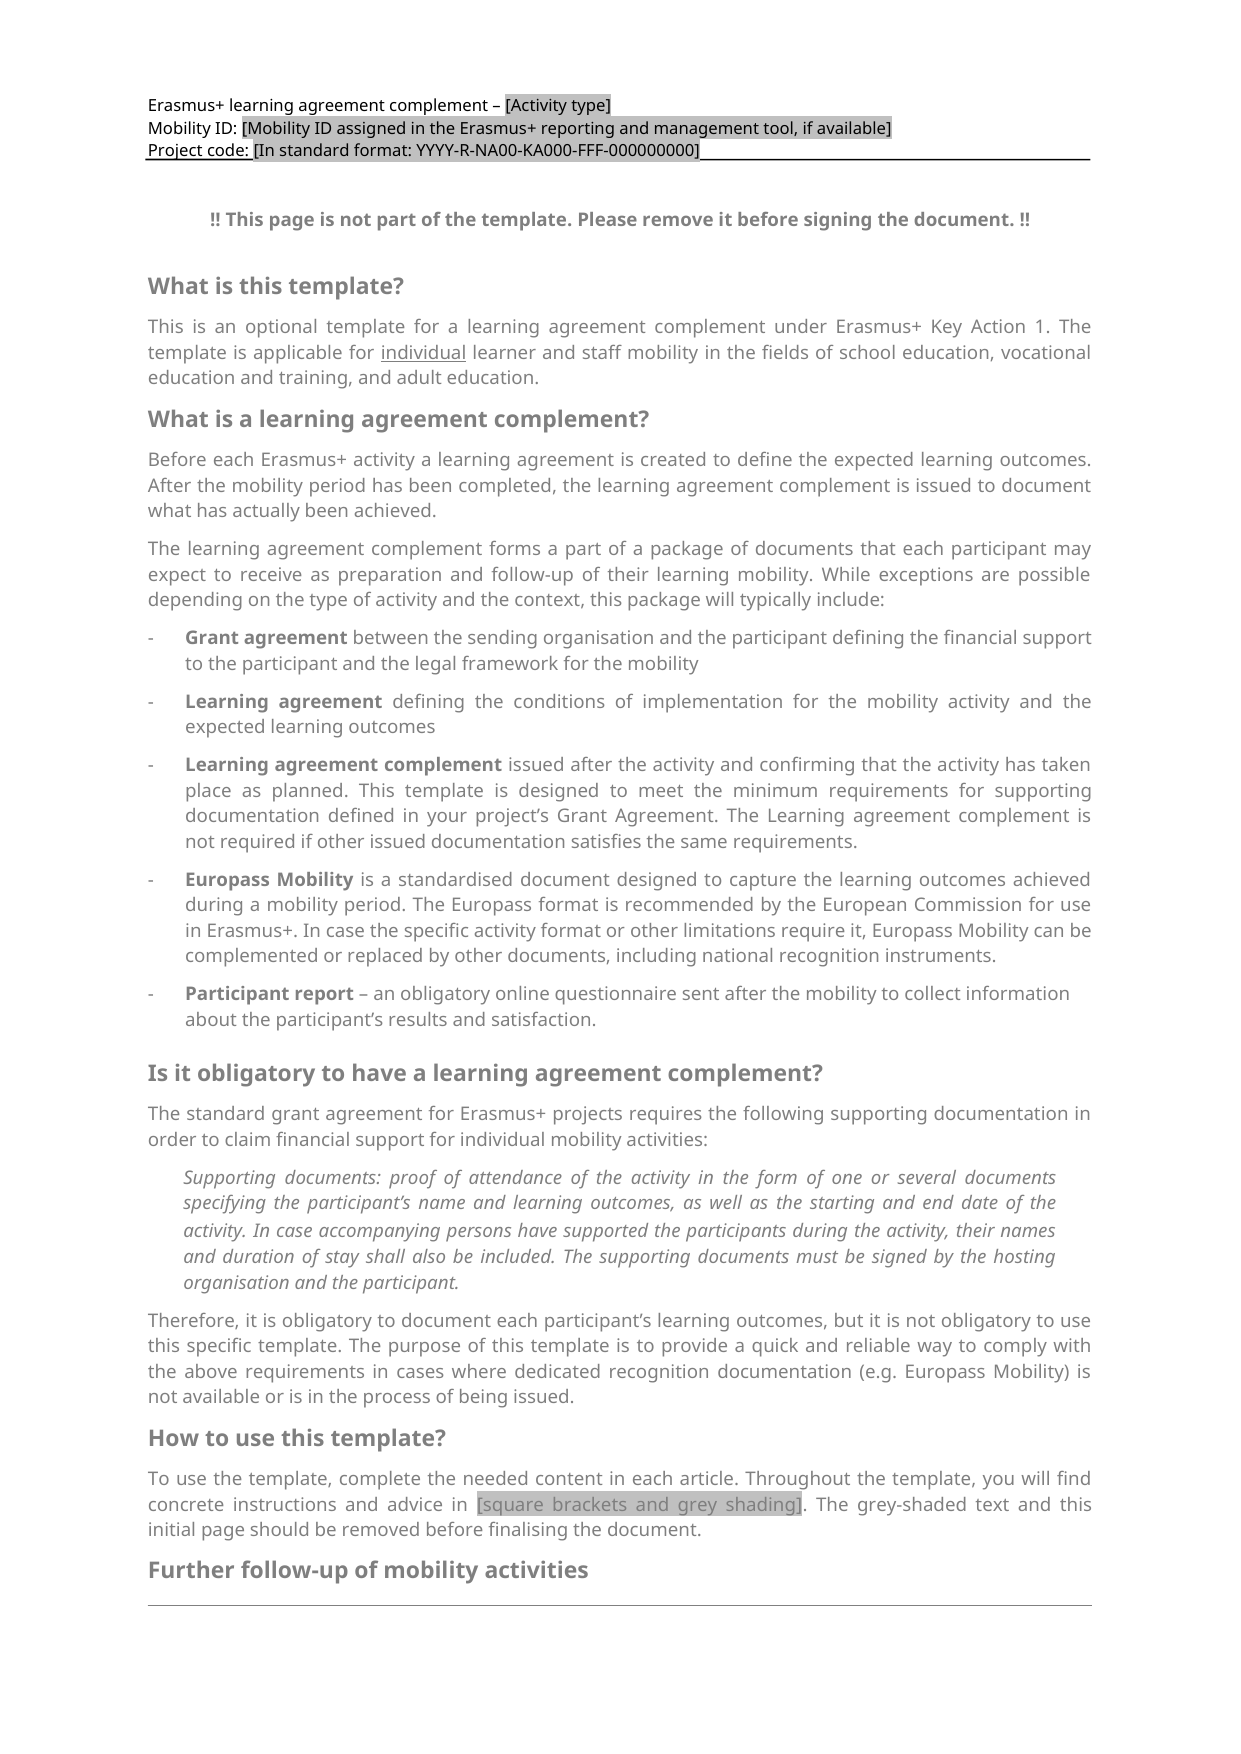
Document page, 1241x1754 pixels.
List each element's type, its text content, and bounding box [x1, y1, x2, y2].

text Before each Erasmus+ activity a learning agreement is created to define the expected learning outcomes. After the mobility period has been completed, the learning agreement complement is issued to document what has actually been achieved. [148, 446, 1092, 523]
list Europass Mobility is a standardised document designed to capture the learning outcomes achieved during a mobility period. The Europass format is recommended by the European Commission for use in Erasmus+. In case the specific activity format or other limitations require it, Europass Mobility can be complemented or replaced by other documents, including national recognition instruments. [148, 866, 1092, 968]
text Further follow-up of mobility activities [148, 1554, 1092, 1586]
list Learning agreement complement issued after the activity and confirming that the activity has taken place as planned. This template is designed to meet the minimum requirements for supporting documentation defined in your project’s Grant Agreement. The Learning agreement complement is not required if other issued documentation satisfies the same requirements. [148, 752, 1092, 854]
text How to use this template? [148, 1422, 1092, 1453]
text The standard grant agreement for Erasmus+ projects requires the following supporting documentation in order to claim financial support for individual mobility activities: [148, 1101, 1092, 1152]
list Learning agreement defining the conditions of implementation for the mobility activity and the expected learning outcomes [148, 688, 1092, 739]
text What is this template? [148, 270, 1092, 301]
text To use the template, complete the needed content in each article. Throughout the template, you will find concrete instructions and advice in [square brackets and grey shading]. The grey-shaded text and this initial page should be removed before finalising the document. [148, 1465, 1092, 1542]
text The learning agreement complement forms a part of a package of documents that each participant may expect to receive as preparation and follow-up of their learning mobility. While exceptions are possible depending on the type of activity and the context, this package will typically include: [148, 535, 1092, 612]
list Grant agreement between the sending organisation and the participant defining the financial support to the participant and the legal framework for the mobility [148, 624, 1092, 676]
text Supporting documents: proof of attendance of the activity in the form of one or several documents specifying the participant’s name and learning outcomes, as well as the starting and end date of the activity. In case accompanying persons have supported the participants during the activity, their names and duration of stay shall also be included. The supporting documents must be signed by the hosting organisation and the participant. [183, 1164, 1057, 1294]
text Therefore, it is obligatory to document each participant’s learning outcomes, but it is not obligatory to use this specific template. The purpose of this template is to provide a quick and reliable way to comply with the above requirements in cases where dedicated recognition documentation (e.g. Europass Mobility) is not available or is in the process of being issued. [148, 1307, 1092, 1409]
text This is an optional template for a learning agreement complement under Erasmus+ Key Action 1. The template is applicable for individual learner and staff mobility in the fields of school education, vocational education and training, and adult education. [148, 313, 1092, 390]
text Is it obligatory to have a learning agreement complement? [148, 1057, 1092, 1088]
text !! This page is not part of the template. Please remove it before signing the document. !! [148, 207, 1092, 232]
text What is a learning agreement complement? [148, 403, 1092, 434]
list Participant report – an obligatory online questionnaire sent after the mobility to collect information about the participant’s results and satisfaction. [148, 981, 1092, 1032]
